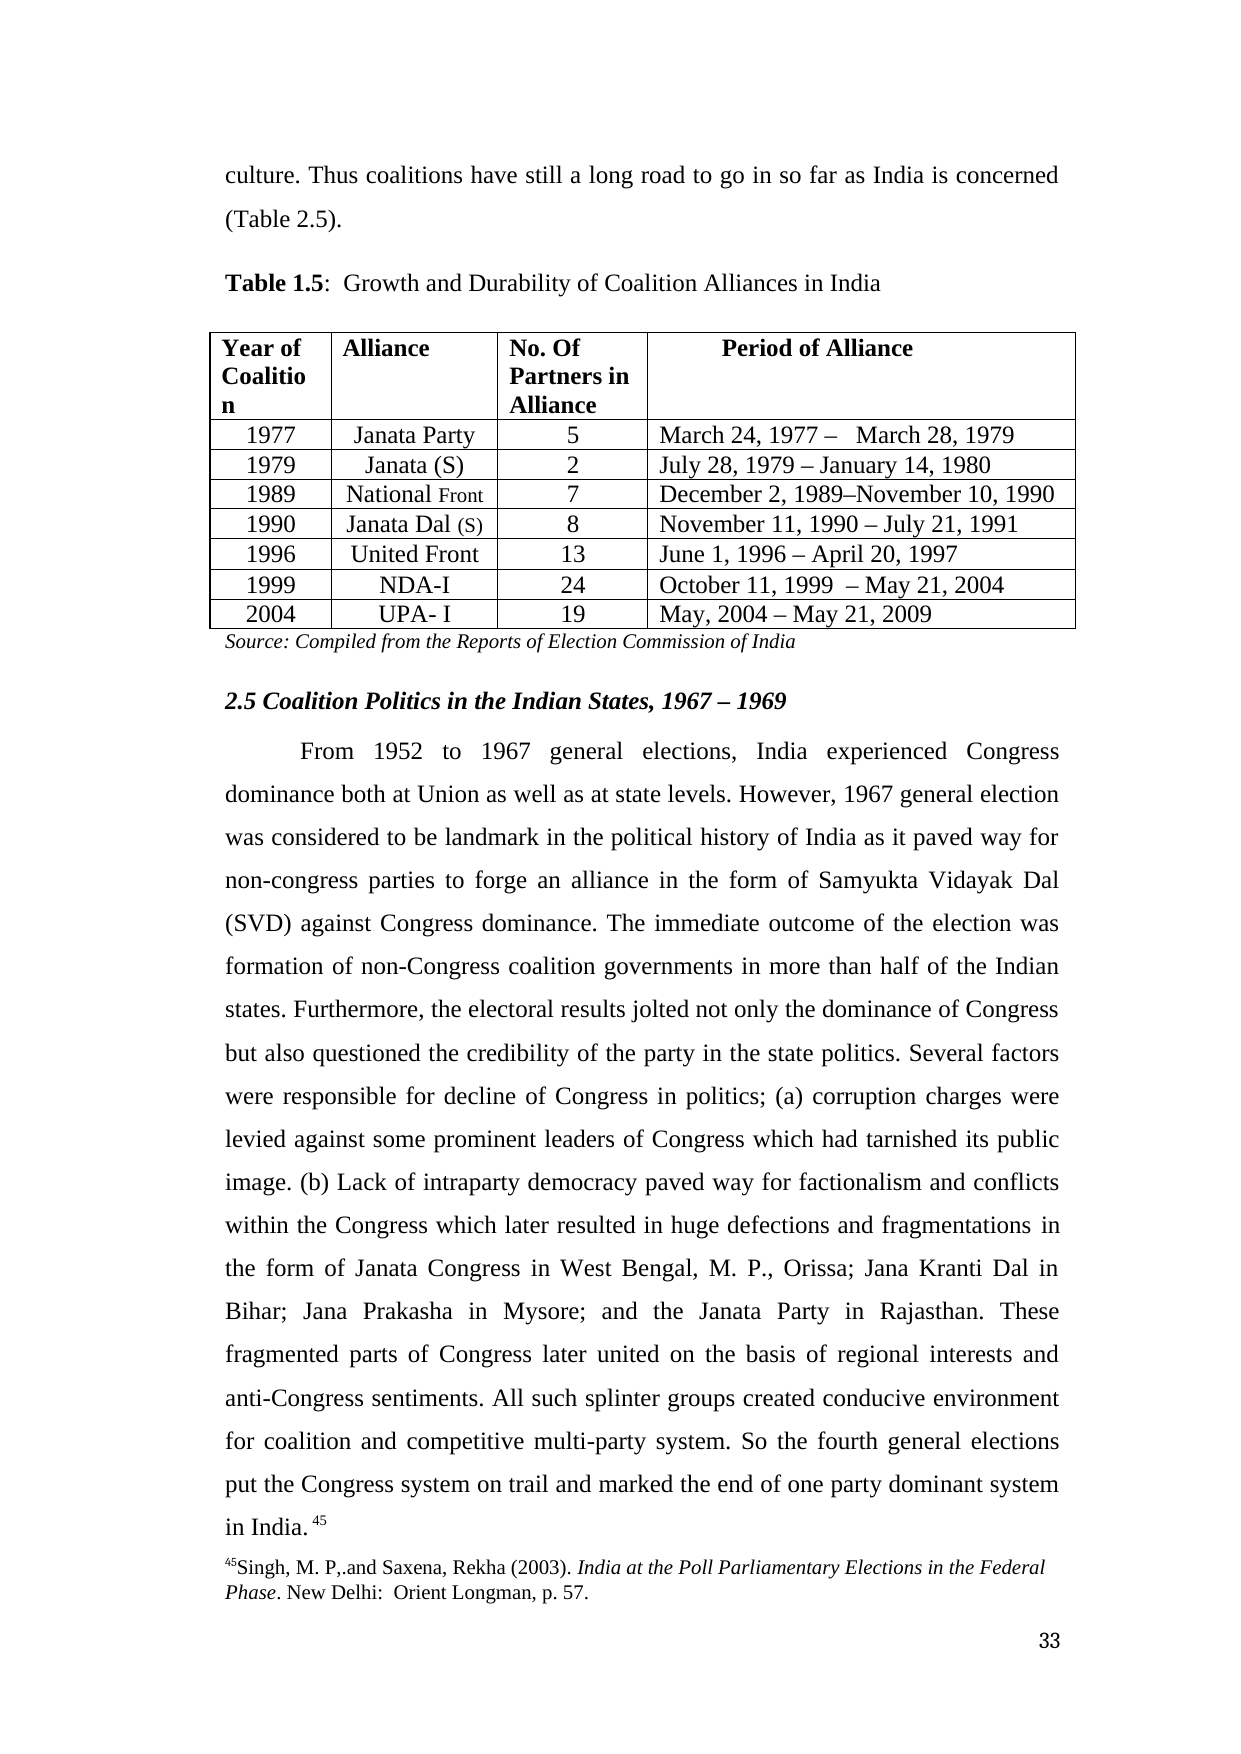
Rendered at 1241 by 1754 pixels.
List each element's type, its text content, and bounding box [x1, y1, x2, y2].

table_cell June 1, 1996 – April 20, 1997 [648, 539, 1075, 569]
text Table 1.5: Growth and Durability of Coalition Alliances in India [225, 268, 1060, 296]
table_cell 2 [498, 450, 647, 478]
table_cell United Front [332, 539, 497, 569]
table_header Alliance [332, 333, 497, 419]
table_cell 1996 [211, 539, 331, 569]
table_cell November 11, 1990 – July 21, 1991 [648, 509, 1075, 538]
table_cell 1977 [211, 420, 331, 449]
table_cell Janata (S) [332, 450, 497, 478]
table_cell 1999 [211, 570, 331, 598]
table_cell 1979 [211, 450, 331, 478]
table_cell 1990 [211, 509, 331, 538]
table_cell 2004 [211, 600, 331, 628]
table_header Period of Alliance [648, 333, 1075, 419]
table_cell UPA- I [332, 600, 497, 628]
text From 1952 to 1967 general elections, India experienced Congress dominance both at Union as well as at state levels. However, 1967 general election was considered to be landmark in the political history of India as it paved way for non-congress parties to forge an alliance in the form of Samyukta Vidayak Dal (SVD) against Congress dominance. The immediate outcome of the election was formation of non-Congress coalition governments in more than half of the Indian states. Furthermore, the electoral results jolted not only the dominance of Congress but also questioned the credibility of the party in the state politics. Several factors were responsible for decline of Congress in politics; (a) corruption charges were levied against some prominent leaders of Congress which had tarnished its public image. (b) Lack of intraparty democracy paved way for factionalism and conflicts within the Congress which later resulted in huge defections and fragmentations in the form of Janata Congress in West Bengal, M. P., Orissa; Jana Kranti Dal in Bihar; Jana Prakasha in Mysore; and the Janata Party in Rajasthan. These fragmented parts of Congress later united on the basis of regional interests and anti-Congress sentiments. All such splinter groups created conducive environment for coalition and competitive multi-party system. So the fourth general elections put the Congress system on trail and marked the end of one party dominant system in India. [225, 736, 1060, 1541]
list culture. Thus coalitions have still a long road to go in so far as India is concerned (Table 2.5). [225, 161, 1060, 232]
table_cell 8 [498, 509, 647, 538]
table_cell 1989 [211, 480, 331, 508]
table_cell NDA-I [332, 570, 497, 598]
table_header No. Of Partners in Alliance [498, 333, 647, 419]
table_cell 19 [498, 600, 647, 628]
table_cell Janata Dal (S) [332, 509, 497, 538]
table_cell May, 2004 – May 21, 2009 [648, 600, 1075, 628]
table_cell 24 [498, 570, 647, 598]
table_cell 7 [498, 480, 647, 508]
table_cell October 11, 1999 – May 21, 2004 [648, 570, 1075, 598]
table_cell Janata Party [332, 420, 497, 449]
table_header Year of Coalition [211, 333, 331, 419]
table_cell 13 [498, 539, 647, 569]
table_cell July 28, 1979 – January 14, 1980 [648, 450, 1075, 478]
table_cell 5 [498, 420, 647, 449]
table_cell March 24, 1977 – March 28, 1979 [648, 420, 1075, 449]
table_cell December 2, 1989–November 10, 1990 [648, 480, 1075, 508]
table_cell National Front [332, 480, 497, 508]
text 2.5 Coalition Politics in the Indian States, 1967 – 1969 [225, 686, 1060, 715]
text Source: Compiled from the Reports of Election Commission of India [225, 629, 1060, 653]
